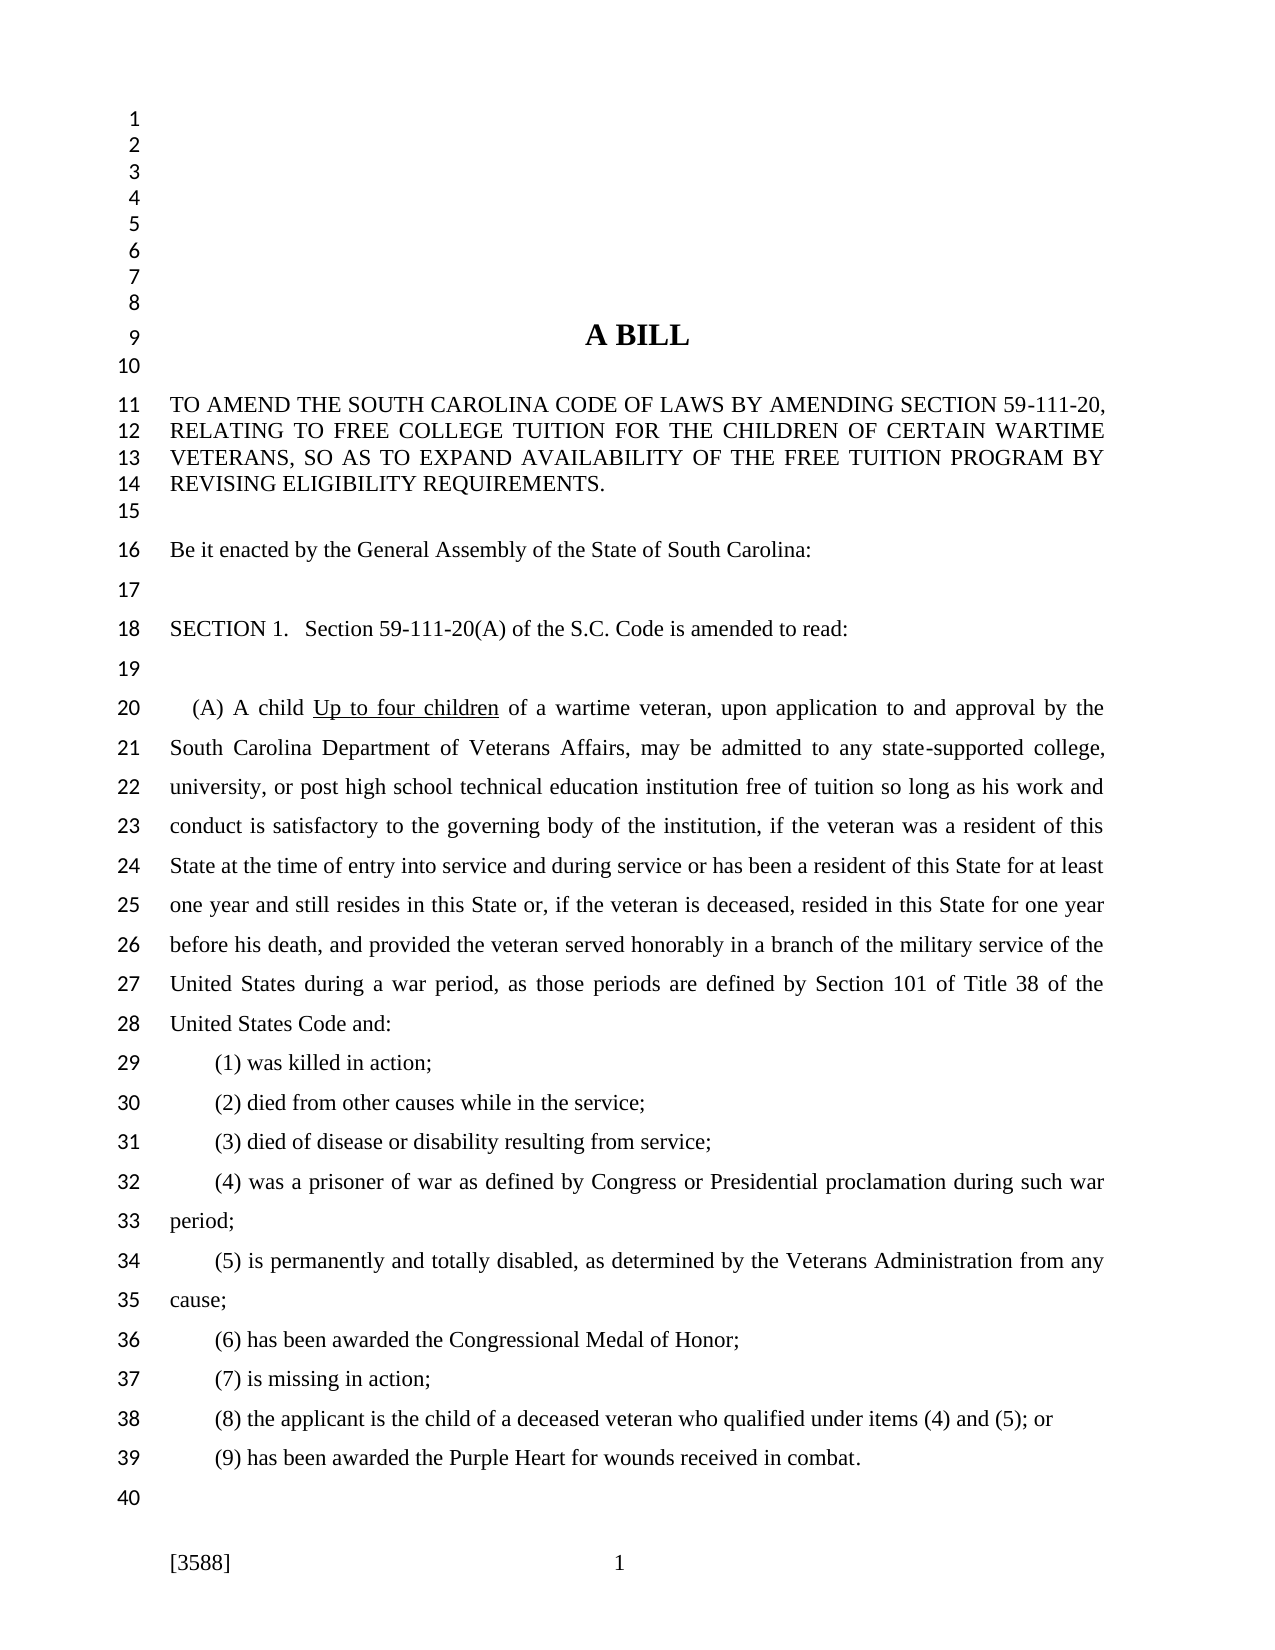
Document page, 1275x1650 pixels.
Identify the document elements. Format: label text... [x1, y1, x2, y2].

text (8) the applicant is the child of a deceased veteran who qualified under items (4) and (5); or [169, 1405, 1106, 1431]
text Be it enacted by the General Assembly of the State of South Carolina: [169, 536, 1106, 562]
text (7) is missing in action; [169, 1365, 1106, 1392]
text (6) has been awarded the Congressional Medal of Honor; [169, 1326, 1106, 1352]
text (A) A child Up to four children of a wartime veteran, upon application to and approval by the South Carolina Department of Veterans Affairs, may be admitted to any state-supported college, university, or post high school technical education institution free of tuition so long as his work and conduct is satisfactory to the governing body of the institution, if the veteran was a resident of this State at the time of entry into service and during service or has been a resident of this State for at least one year and still resides in this State or, if the veteran is deceased, resided in this State for one year before his death, and provided the veteran served honorably in a branch of the military service of the United States during a war period, as those periods are defined by Section 101 of Title 38 of the United States Code and: [169, 694, 1106, 1036]
text (3) died of disease or disability resulting from service; [169, 1128, 1106, 1155]
text (2) died from other causes while in the service; [169, 1089, 1106, 1115]
text (5) is permanently and totally disabled, as determined by the Veterans Administration from any cause; [169, 1247, 1106, 1313]
text A bill [169, 316, 1106, 352]
text SECTION 1. Section 59-111-20(A) of the S.C. Code is amended to read: [169, 615, 1106, 641]
text (4) was a prisoner of war as defined by Congress or Presidential proclamation during such war period; [169, 1168, 1106, 1234]
text (9) has been awarded the Purple Heart for wounds received in combat. [169, 1444, 1106, 1471]
text (1) was killed in action; [169, 1049, 1106, 1076]
